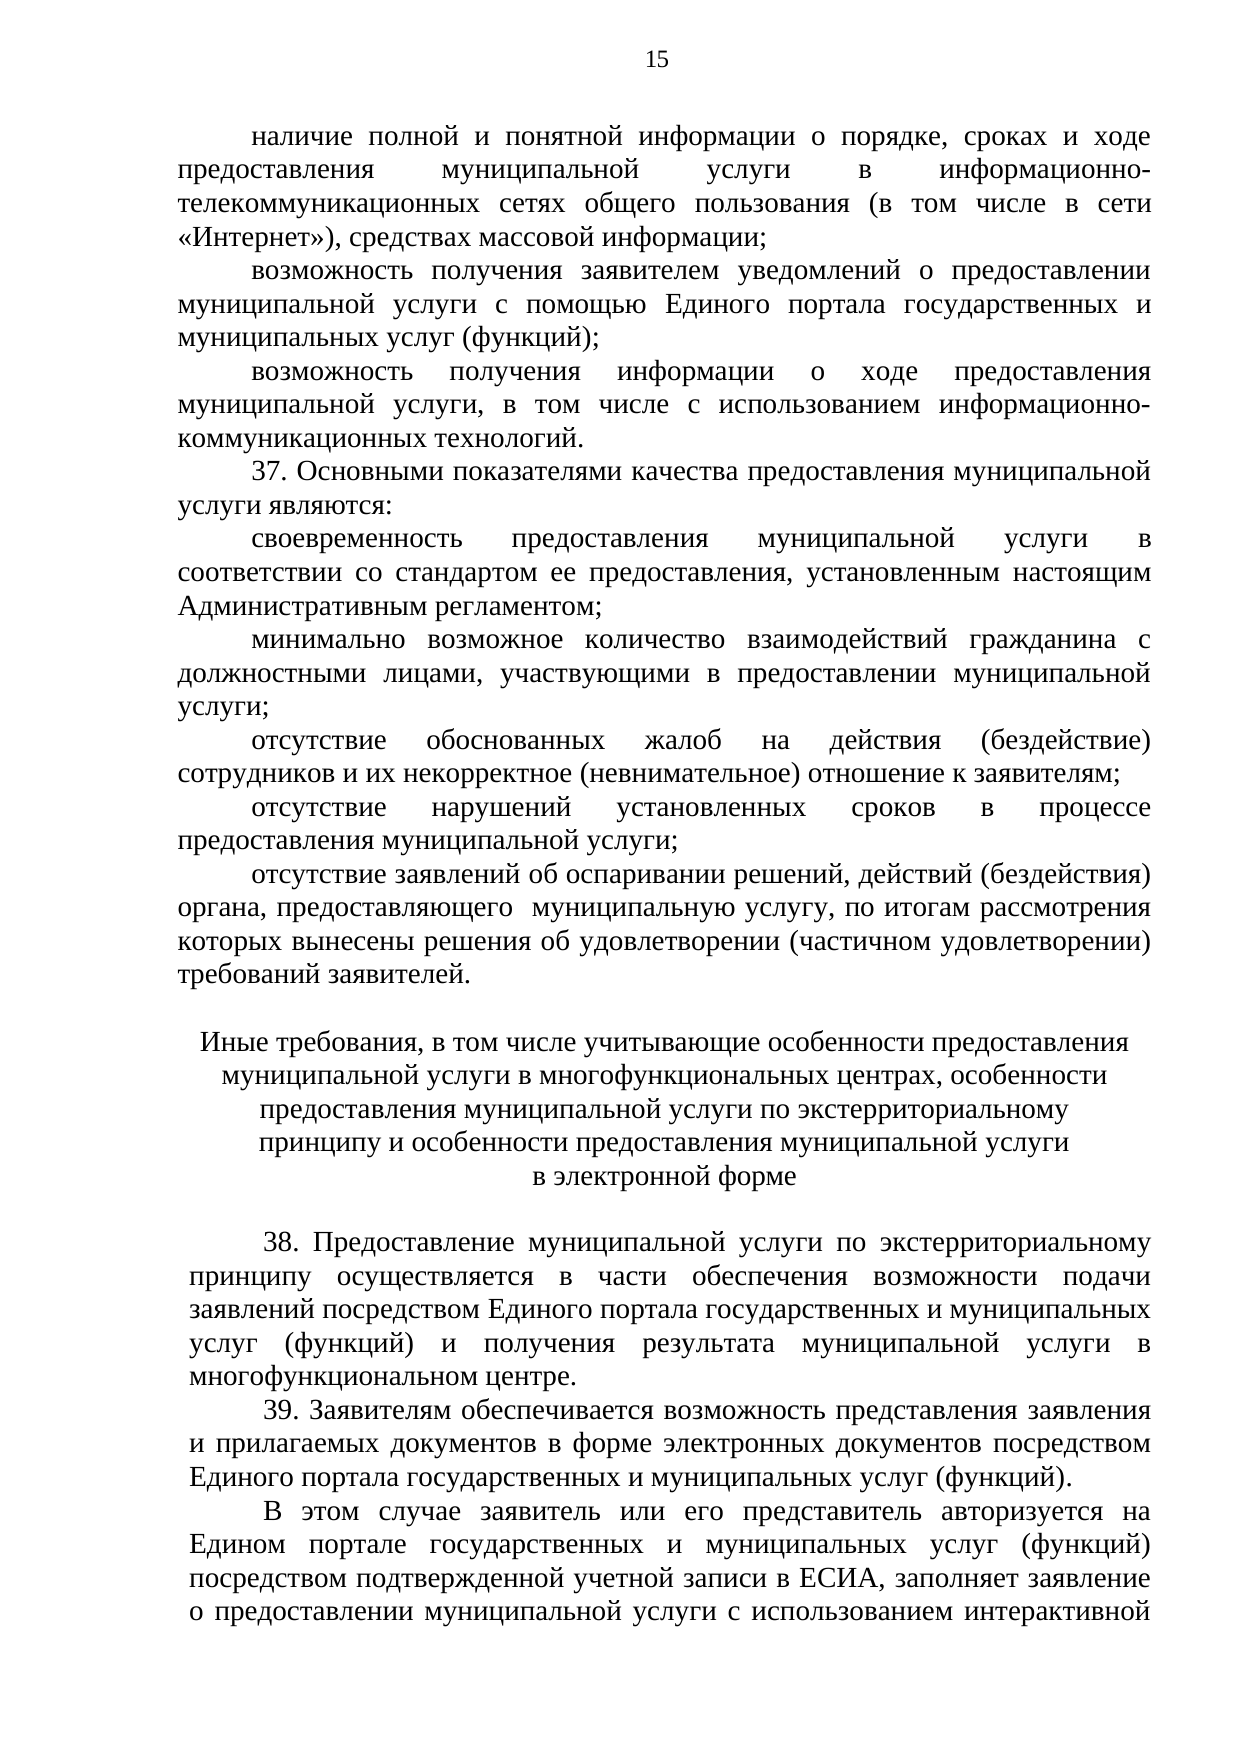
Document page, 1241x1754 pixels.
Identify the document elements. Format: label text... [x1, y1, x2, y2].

text Иные требования, в том числе учитывающие особенности предоставления муниципальной услуги в многофункциональных центрах, особенности предоставления муниципальной услуги по экстерриториальному [177, 1024, 1151, 1124]
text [189, 1493, 1152, 1627]
text в электронной форме [177, 1158, 1151, 1191]
text принципу и особенности предоставления муниципальной услуги [177, 1124, 1151, 1158]
list отсутствие нарушений установленных сроков в процессе предоставления муниципальной услуги; [177, 789, 1152, 856]
list своевременность предоставления муниципальной услуги в соответствии со стандартом ее предоставления, установленным настоящим Административным регламентом; [177, 521, 1152, 621]
text 38. Предоставление муниципальной услуги по экстерриториальному принципу осуществляется в части обеспечения возможности подачи заявлений посредством Единого портала государственных и муниципальных услуг (функций) и получения результата муниципальной услуги в многофункциональном центре. [189, 1224, 1152, 1392]
list отсутствие заявлений об оспаривании решений, действий (бездействия) органа, предоставляющего муниципальную услугу, по итогам рассмотрения которых вынесены решения об удовлетворении (частичном удовлетворении) требований заявителей. [177, 856, 1152, 990]
list отсутствие обоснованных жалоб на действия (бездействие) сотрудников и их некорректное (невнимательное) отношение к заявителям; [177, 722, 1152, 789]
text наличие полной и понятной информации о порядке, сроках и ходе предоставления муниципальной услуги в информационно-телекоммуникационных сетях общего пользования (в том числе в сети «Интернет»), средствах массовой информации; [177, 118, 1152, 252]
text возможность получения информации о ходе предоставления муниципальной услуги, в том числе с использованием информационно-коммуникационных технологий. [177, 353, 1152, 453]
text 39. Заявителям обеспечивается возможность представления заявления и прилагаемых документов в форме электронных документов посредством Единого портала государственных и муниципальных услуг (функций). [189, 1392, 1152, 1493]
list минимально возможное количество взаимодействий гражданина с должностными лицами, участвующими в предоставлении муниципальной услуги; [177, 621, 1152, 722]
text 37. Основными показателями качества предоставления муниципальной услуги являются: [177, 453, 1152, 521]
text возможность получения заявителем уведомлений о предоставлении муниципальной услуги с помощью Единого портала государственных и муниципальных услуг (функций); [177, 252, 1152, 353]
